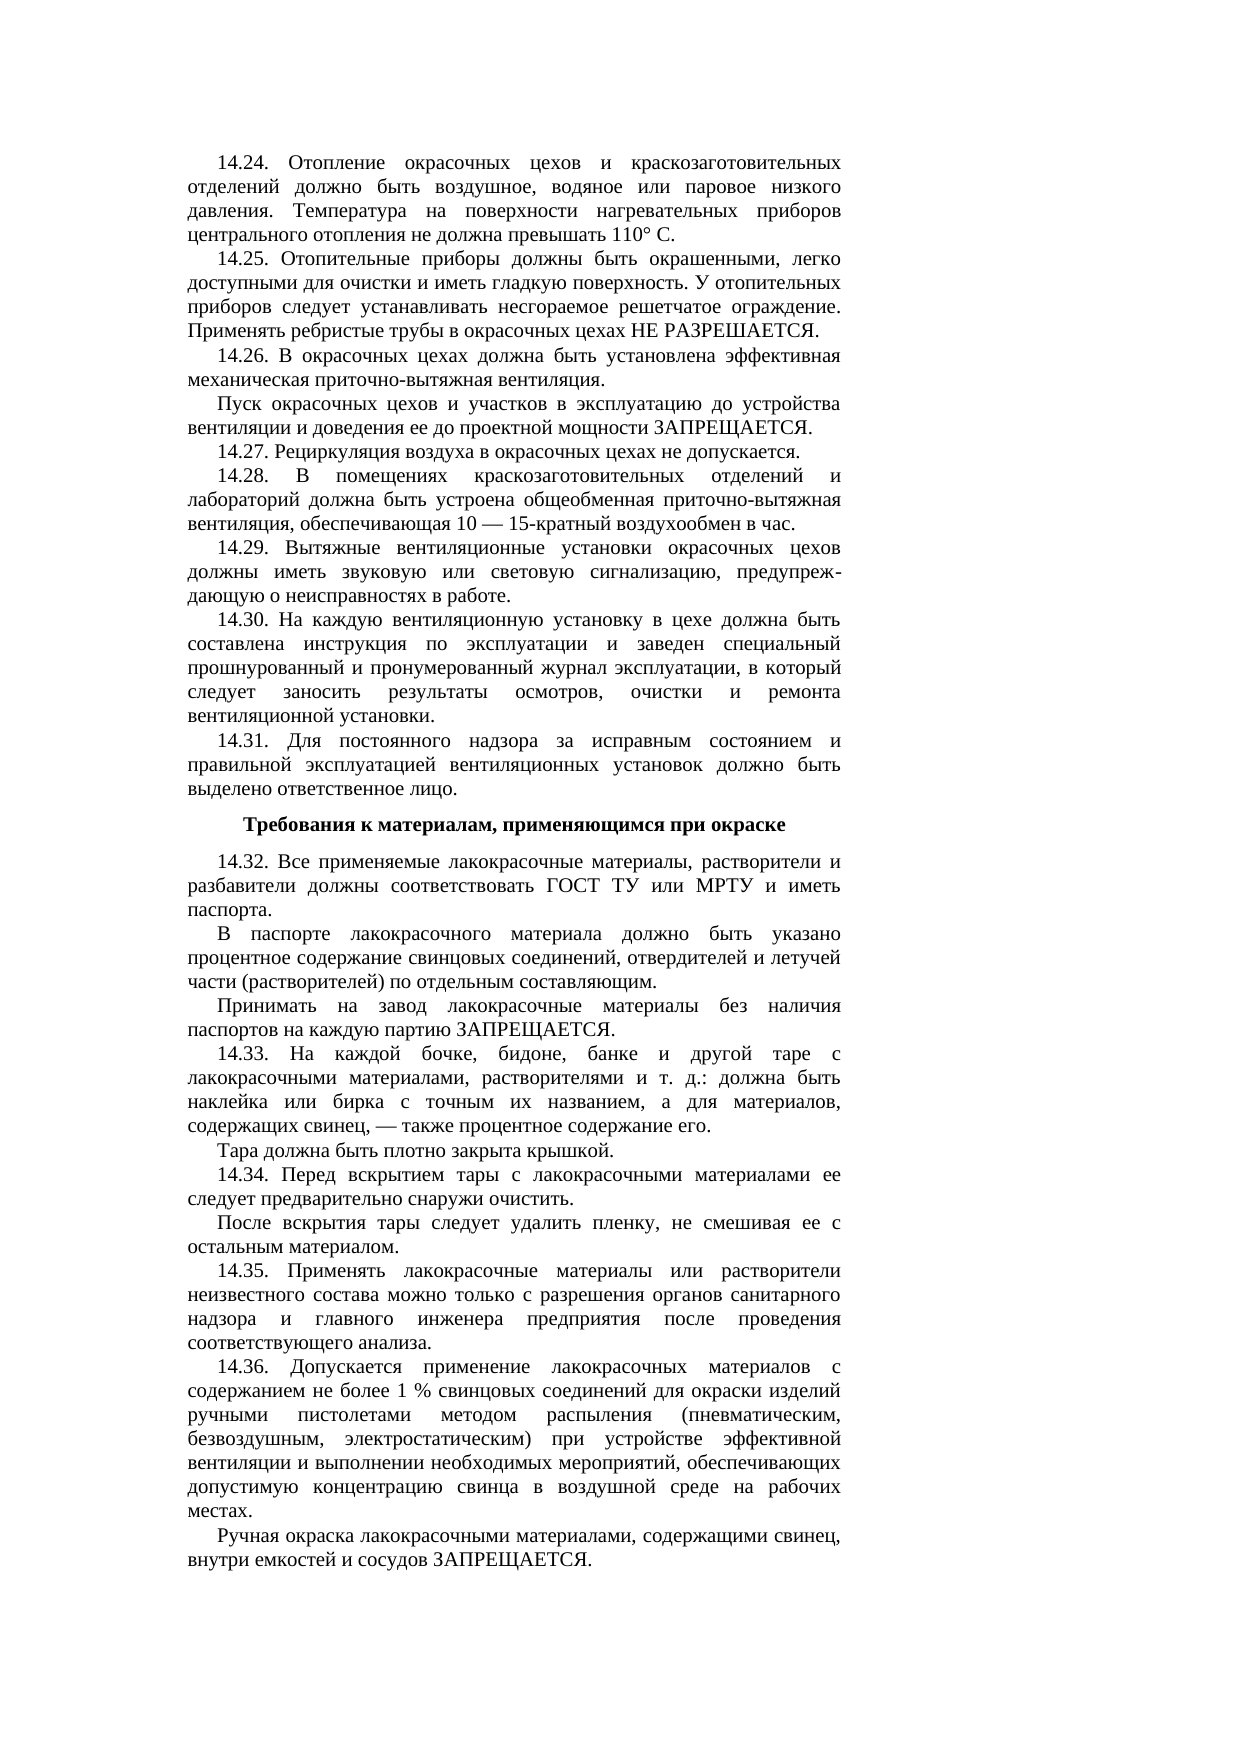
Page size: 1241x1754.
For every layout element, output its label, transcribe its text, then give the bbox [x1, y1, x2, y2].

text 14.34. Перед вскрытием тары с лакокрасочными материалами ее следует предварительно снаружи очистить. [187, 1162, 842, 1210]
text Требования к материалам, применяющимся при окраске [187, 812, 842, 836]
text Принимать на завод лакокрасочные материалы без наличия паспортов на каждую партию ЗАПРЕЩАЕТСЯ. [187, 993, 842, 1041]
text 14.28. В помещениях краскозаготовительных отделений и лабораторий должна быть устроена общеобменная приточно-вытяжная вентиляция, обеспечивающая 10 — 15-кратный воздухообмен в час. [187, 463, 842, 535]
text 14.31. Для постоянного надзора за исправным состоянием и правильной эксплуатацией вентиляционных установок должно быть выделено ответственное лицо. [187, 727, 842, 800]
text 14.29. Вытяжные вентиляционные установки окрасочных цехов должны иметь звуковую или световую сигнализацию, предупреждающую о неисправностях в работе. [187, 535, 842, 607]
text Ручная окраска лакокрасочными материалами, содержащими свинец, внутри емкостей и сосудов ЗАПРЕЩАЕТСЯ. [187, 1522, 842, 1571]
text Пуск окрасочных цехов и участков в эксплуатацию до устройства вентиляции и доведения ее до проектной мощности ЗАПРЕЩАЕТСЯ. [187, 391, 842, 439]
text В паспорте лакокрасочного материала должно быть указано процентное содержание свинцовых соединений, отвердителей и летучей части (растворителей) по отдельным составляющим. [187, 921, 842, 993]
text 14.26. В окрасочных цехах должна быть установлена эффективная механическая приточно-вытяжная вентиляция. [187, 342, 842, 391]
text 14.30. На каждую вентиляционную установку в цехе должна быть составлена инструкция по эксплуатации и заведен специальный прошнурованный и пронумерованный журнал эксплуатации, в который следует заносить результаты осмотров, очистки и ремонта вентиляционной установки. [187, 607, 842, 727]
text 14.33. На каждой бочке, бидоне, банке и другой таре с лакокрасочными материалами, растворителями и т. д.: должна быть наклейка или бирка с точным их названием, а для материалов, содержащих свинец, — также процентное содержание его. [187, 1041, 842, 1137]
text 14.32. Все применяемые лакокрасочные материалы, растворители и разбавители должны соответствовать ГОСТ ТУ или МРТУ и иметь паспорта. [187, 849, 842, 921]
text 14.25. Отопительные приборы должны быть окрашенными, легко доступными для очистки и иметь гладкую поверхность. У отопительных приборов следует устанавливать несгораемое решетчатое ограждение. Применять ребристые трубы в окрасочных цехах НЕ РАЗРЕШАЕТСЯ. [187, 246, 842, 342]
text Тара должна быть плотно закрыта крышкой. [187, 1137, 842, 1162]
text 14.36. Допускается применение лакокрасочных материалов с содержанием не более 1 % свинцовых соединений для окраски изделий ручными пистолетами методом распыления (пневматическим, безвоздушным, электростатическим) при устройстве эффективной вентиляции и выполнении необходимых мероприятий, обеспечивающих допустимую концентрацию свинца в воздушной среде на рабочих местах. [187, 1354, 842, 1522]
text 14.24. Отопление окрасочных цехов и краскозаготовительных отделений должно быть воздушное, водяное или паровое низкого давления. Температура на поверхности нагревательных приборов центрального отопления не должна превышать 110° С. [187, 150, 842, 246]
text 14.27. Рециркуляция воздуха в окрасочных цехах не допускается. [187, 439, 842, 463]
text После вскрытия тары следует удалить пленку, не смешивая ее с остальным материалом. [187, 1210, 842, 1258]
text 14.35. Применять лакокрасочные материалы или растворители неизвестного состава можно только с разрешения органов санитарного надзора и главного инженера предприятия после проведения соответствующего анализа. [187, 1258, 842, 1354]
